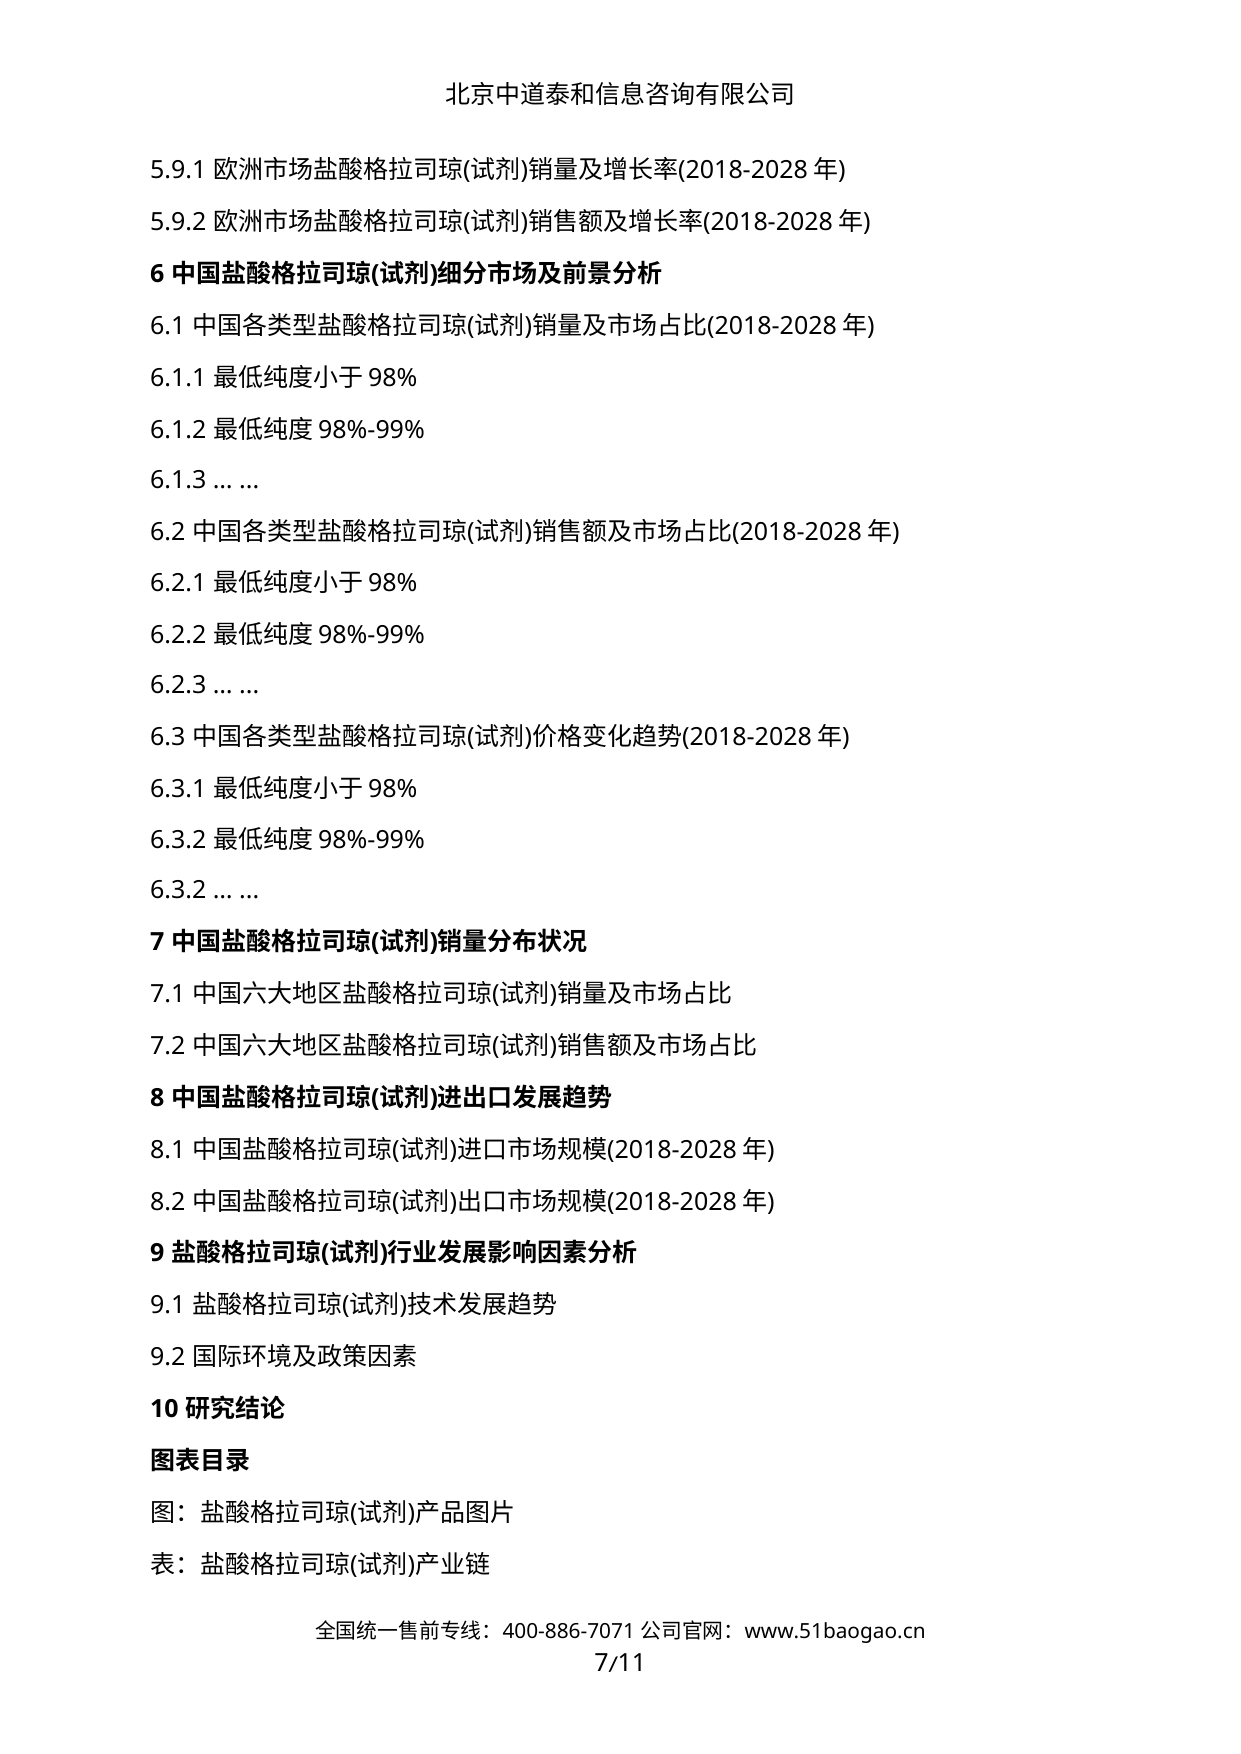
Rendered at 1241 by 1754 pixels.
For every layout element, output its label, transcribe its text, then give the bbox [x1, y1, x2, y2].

text 9.1 盐酸格拉司琼(试剂)技术发展趋势 [150, 1285, 1090, 1321]
text 10 研究结论 [150, 1388, 1090, 1425]
text 6.2.3 … ... [150, 667, 1090, 701]
text 8.1 中国盐酸格拉司琼(试剂)进口市场规模(2018-2028年) [150, 1129, 1090, 1165]
text 7.1 中国六大地区盐酸格拉司琼(试剂)销量及市场占比 [150, 973, 1090, 1010]
text 9.2 国际环境及政策因素 [150, 1337, 1090, 1373]
text 图表目录 [150, 1440, 1090, 1477]
text 9 盐酸格拉司琼(试剂)行业发展影响因素分析 [150, 1233, 1090, 1269]
text 6.3.2 … ... [150, 872, 1090, 906]
text 5.9.1 欧洲市场盐酸格拉司琼(试剂)销量及增长率(2018-2028年) [150, 150, 1090, 186]
text 6.1.3 … ... [150, 461, 1090, 495]
text 8.2 中国盐酸格拉司琼(试剂)出口市场规模(2018-2028年) [150, 1181, 1090, 1217]
text 7.2 中国六大地区盐酸格拉司琼(试剂)销售额及市场占比 [150, 1025, 1090, 1062]
text 6.3.1 最低纯度小于98% [150, 768, 1090, 804]
text 图：盐酸格拉司琼(试剂)产品图片 [150, 1492, 1090, 1528]
text 6.1 中国各类型盐酸格拉司琼(试剂)销量及市场占比(2018-2028年) [150, 306, 1090, 342]
text 6.1.2 最低纯度98%-99% [150, 409, 1090, 446]
text 6.3.2 最低纯度98%-99% [150, 820, 1090, 856]
text 6.2.2 最低纯度98%-99% [150, 615, 1090, 651]
text 6.2 中国各类型盐酸格拉司琼(试剂)销售额及市场占比(2018-2028年) [150, 511, 1090, 547]
text 5.9.2 欧洲市场盐酸格拉司琼(试剂)销售额及增长率(2018-2028年) [150, 202, 1090, 238]
text 6.3 中国各类型盐酸格拉司琼(试剂)价格变化趋势(2018-2028年) [150, 716, 1090, 752]
text 8 中国盐酸格拉司琼(试剂)进出口发展趋势 [150, 1077, 1090, 1113]
text 表：盐酸格拉司琼(试剂)产业链 [150, 1544, 1090, 1580]
text 6.1.1 最低纯度小于98% [150, 357, 1090, 394]
text 7 中国盐酸格拉司琼(试剂)销量分布状况 [150, 922, 1090, 958]
text 6 中国盐酸格拉司琼(试剂)细分市场及前景分析 [150, 254, 1090, 290]
text 6.2.1 最低纯度小于98% [150, 563, 1090, 599]
